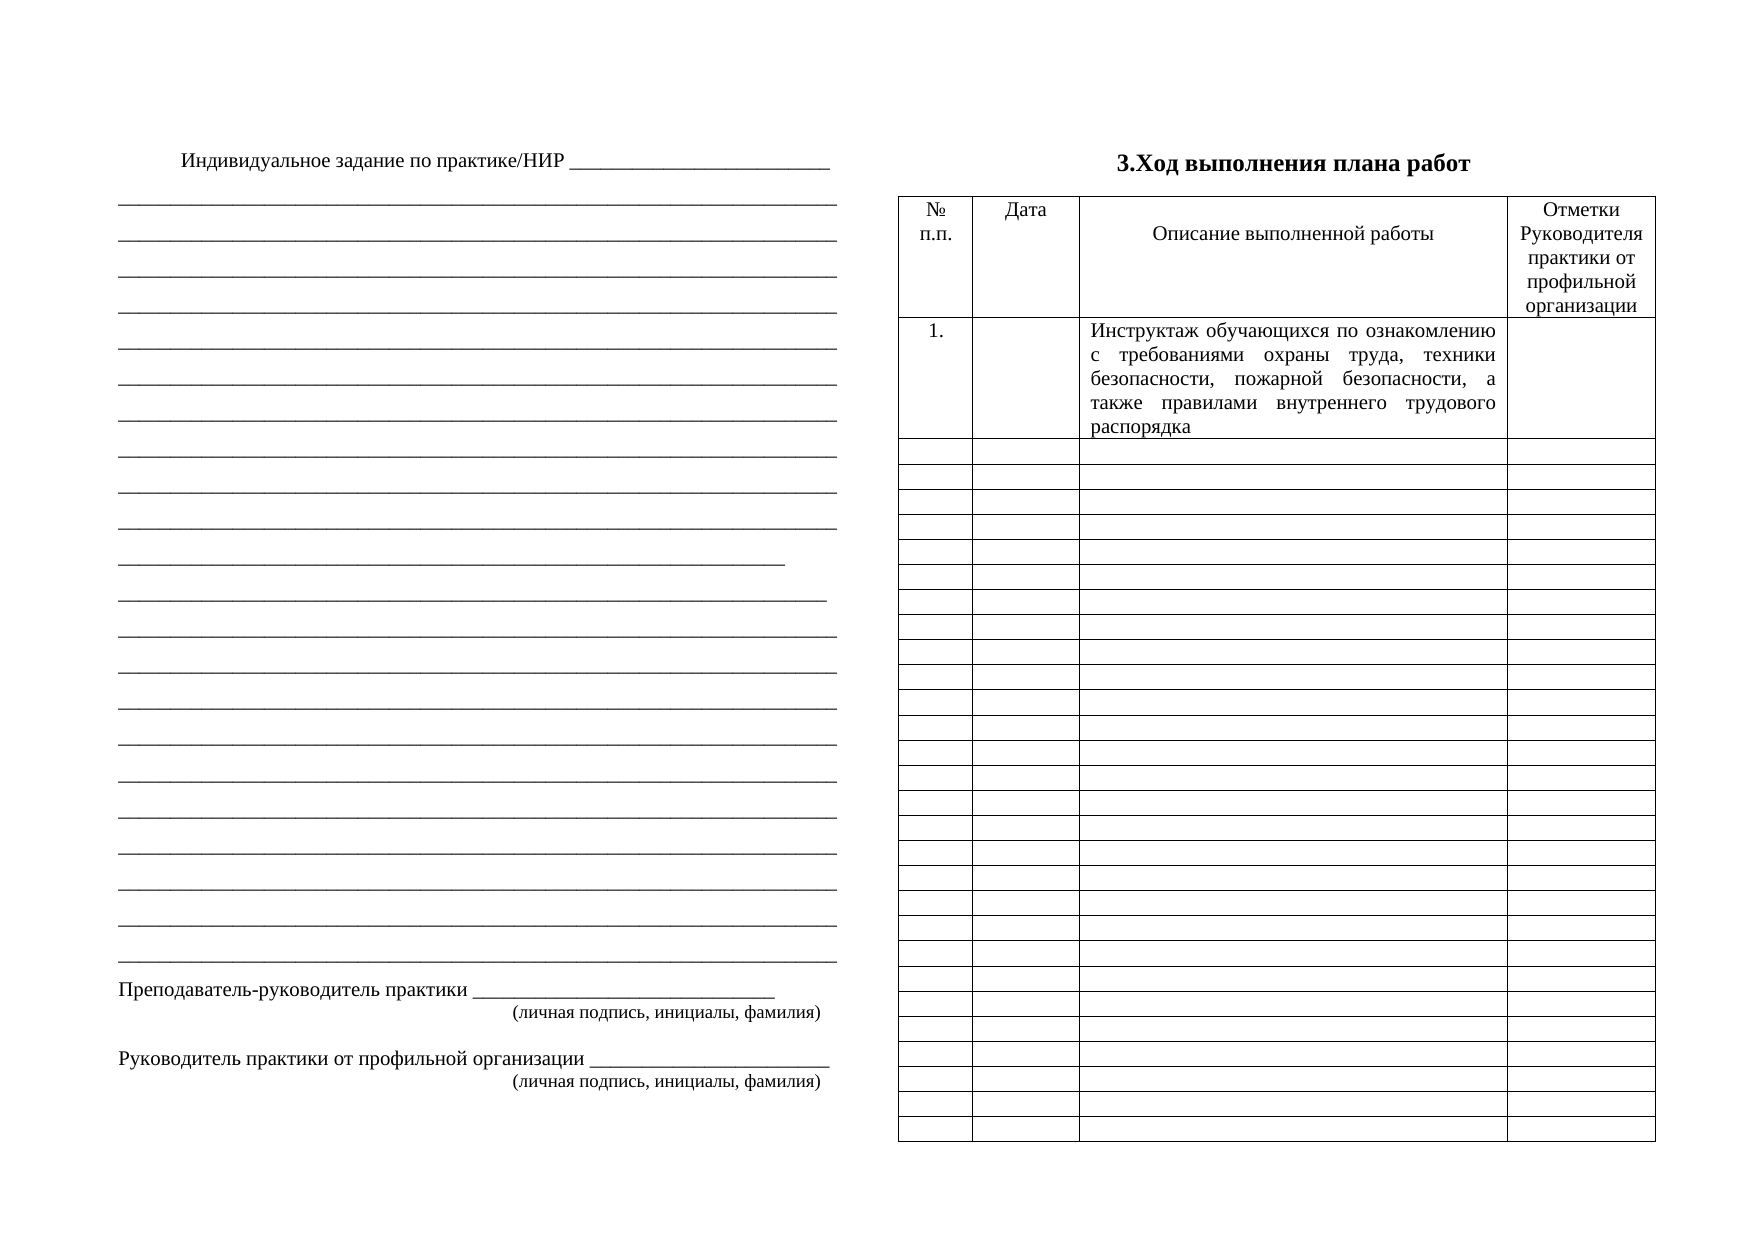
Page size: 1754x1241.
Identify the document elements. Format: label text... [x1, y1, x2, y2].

table_cell [973, 1117, 1079, 1141]
table_cell [1080, 615, 1507, 639]
table_cell [899, 967, 972, 991]
table_cell [973, 1092, 1079, 1116]
table_cell [899, 1017, 972, 1041]
text Руководитель практики от профильной организации _______________________ [118, 1046, 840, 1070]
table_cell [899, 640, 972, 664]
table_cell [973, 318, 1079, 438]
table_cell [1508, 791, 1655, 815]
table_cell [1508, 590, 1655, 614]
text (личная подпись, инициалы, фамилия) [118, 1070, 840, 1092]
table_cell [899, 1067, 972, 1091]
table_cell [899, 1092, 972, 1116]
table_cell [1080, 1067, 1507, 1091]
text __________________________________________________________________________________________________________________________________________________________________________________________________________________________________________________________________________________________________________________________________________________________________________________________________________________________________________________________________________________________________________________________________________________________________________________________________________________________________________________________________________________________________________________ [118, 616, 840, 965]
table_cell [899, 841, 972, 865]
table_cell [973, 615, 1079, 639]
table_cell [973, 816, 1079, 840]
table_cell [899, 741, 972, 765]
table_cell [1080, 640, 1507, 664]
table_cell [899, 515, 972, 539]
table_cell [1508, 716, 1655, 739]
table_cell [973, 1017, 1079, 1041]
table_header Описание выполненной работы [1080, 197, 1507, 317]
table_cell [899, 816, 972, 840]
table_cell [899, 665, 972, 689]
table_cell [1080, 1092, 1507, 1116]
table_cell [973, 540, 1079, 564]
table_cell [899, 439, 972, 463]
table_cell [1508, 565, 1655, 589]
table_cell [1508, 490, 1655, 514]
list 3.Ход выполнения плана работ [951, 148, 1636, 176]
table_cell [1080, 916, 1507, 940]
table_cell [973, 992, 1079, 1016]
text Преподаватель-руководитель практики _____________________________ [118, 977, 840, 1001]
text Индивидуальное задание по практике/НИР _________________________ [118, 148, 840, 172]
table_cell [1508, 465, 1655, 488]
table_cell [1080, 540, 1507, 564]
text __________________________________________________________________________________________________________________________________________________________________________________________________________________________________________________________________________________________________________________________________________________________________________________________________________________________________________________________________________________________________________________________________________________________________________________________________________________________________________________________________________________________________________________________________________________________________________________ [118, 184, 840, 568]
text ____________________________________________________________________ [118, 580, 840, 604]
table_cell [1508, 841, 1655, 865]
table_cell [899, 565, 972, 589]
table_cell [1508, 615, 1655, 639]
table_header Дата [973, 197, 1079, 317]
table_cell [899, 916, 972, 940]
table_cell [973, 866, 1079, 890]
table_cell [1508, 690, 1655, 714]
table_cell [973, 841, 1079, 865]
table_cell [1508, 741, 1655, 765]
table_cell [1508, 866, 1655, 890]
table_cell [973, 716, 1079, 739]
table_cell [1080, 941, 1507, 966]
table_cell [1508, 640, 1655, 664]
table_cell [1080, 665, 1507, 689]
table_cell [973, 916, 1079, 940]
table_cell [1080, 866, 1507, 890]
table_cell [1508, 941, 1655, 966]
table_cell [899, 1117, 972, 1141]
table_cell [973, 565, 1079, 589]
table_cell [1080, 515, 1507, 539]
table_cell [899, 941, 972, 966]
table_cell [1080, 490, 1507, 514]
table_cell [1508, 540, 1655, 564]
table_cell [1508, 515, 1655, 539]
table_cell [1508, 1067, 1655, 1091]
table_cell [1508, 1042, 1655, 1066]
table_cell [973, 590, 1079, 614]
table_cell [1508, 816, 1655, 840]
table_cell [973, 690, 1079, 714]
table_cell [1508, 766, 1655, 790]
table_cell [973, 1042, 1079, 1066]
table_cell [973, 1067, 1079, 1091]
table_cell [1080, 816, 1507, 840]
table_cell [1508, 665, 1655, 689]
table_cell [973, 741, 1079, 765]
table_cell [899, 1042, 972, 1066]
table_cell [899, 866, 972, 890]
table_cell [973, 891, 1079, 915]
table_cell [973, 640, 1079, 664]
text (личная подпись, инициалы, фамилия) [118, 1001, 840, 1022]
table_cell [1080, 891, 1507, 915]
table_cell [1080, 1117, 1507, 1141]
table_cell 1. [899, 318, 972, 438]
table_cell [1508, 318, 1655, 438]
table_cell [1508, 1117, 1655, 1141]
table_cell [973, 665, 1079, 689]
table_cell [1508, 1017, 1655, 1041]
table_cell [973, 766, 1079, 790]
table_cell [1508, 992, 1655, 1016]
table_cell Инструктаж обучающихся по ознакомлению с требованиями охраны труда, техники безопасности, пожарной безопасности, а также правилами внутреннего трудового распорядка [1080, 318, 1507, 438]
table_cell [973, 515, 1079, 539]
table_cell [1080, 766, 1507, 790]
table_cell [1080, 716, 1507, 739]
table_cell [899, 540, 972, 564]
table_cell [899, 490, 972, 514]
table_cell [973, 439, 1079, 463]
table_cell [899, 992, 972, 1016]
table_cell [1080, 1042, 1507, 1066]
table_cell [1080, 439, 1507, 463]
table_cell [1080, 791, 1507, 815]
table_cell [1080, 992, 1507, 1016]
table_cell [973, 490, 1079, 514]
table_cell [973, 941, 1079, 966]
table_cell [1080, 590, 1507, 614]
table_cell [973, 465, 1079, 488]
table_cell [1508, 916, 1655, 940]
table_cell [1508, 967, 1655, 991]
table_cell [1080, 465, 1507, 488]
table_cell [1508, 1092, 1655, 1116]
table_header Отметки Руководителя практики от профильной организации [1508, 197, 1655, 317]
table_cell [899, 615, 972, 639]
table_cell [973, 791, 1079, 815]
table_cell [1080, 741, 1507, 765]
table_cell [899, 891, 972, 915]
table_cell [1080, 1017, 1507, 1041]
table_cell [899, 465, 972, 488]
table_cell [899, 590, 972, 614]
table_cell [1080, 565, 1507, 589]
table_cell [973, 967, 1079, 991]
table_cell [899, 690, 972, 714]
table_cell [1508, 891, 1655, 915]
table_cell [899, 716, 972, 739]
table_cell [1080, 690, 1507, 714]
table_cell [1080, 967, 1507, 991]
table_cell [899, 791, 972, 815]
table_cell [1508, 439, 1655, 463]
table_cell [899, 766, 972, 790]
table_header № п.п. [899, 197, 972, 317]
table_cell [1080, 841, 1507, 865]
